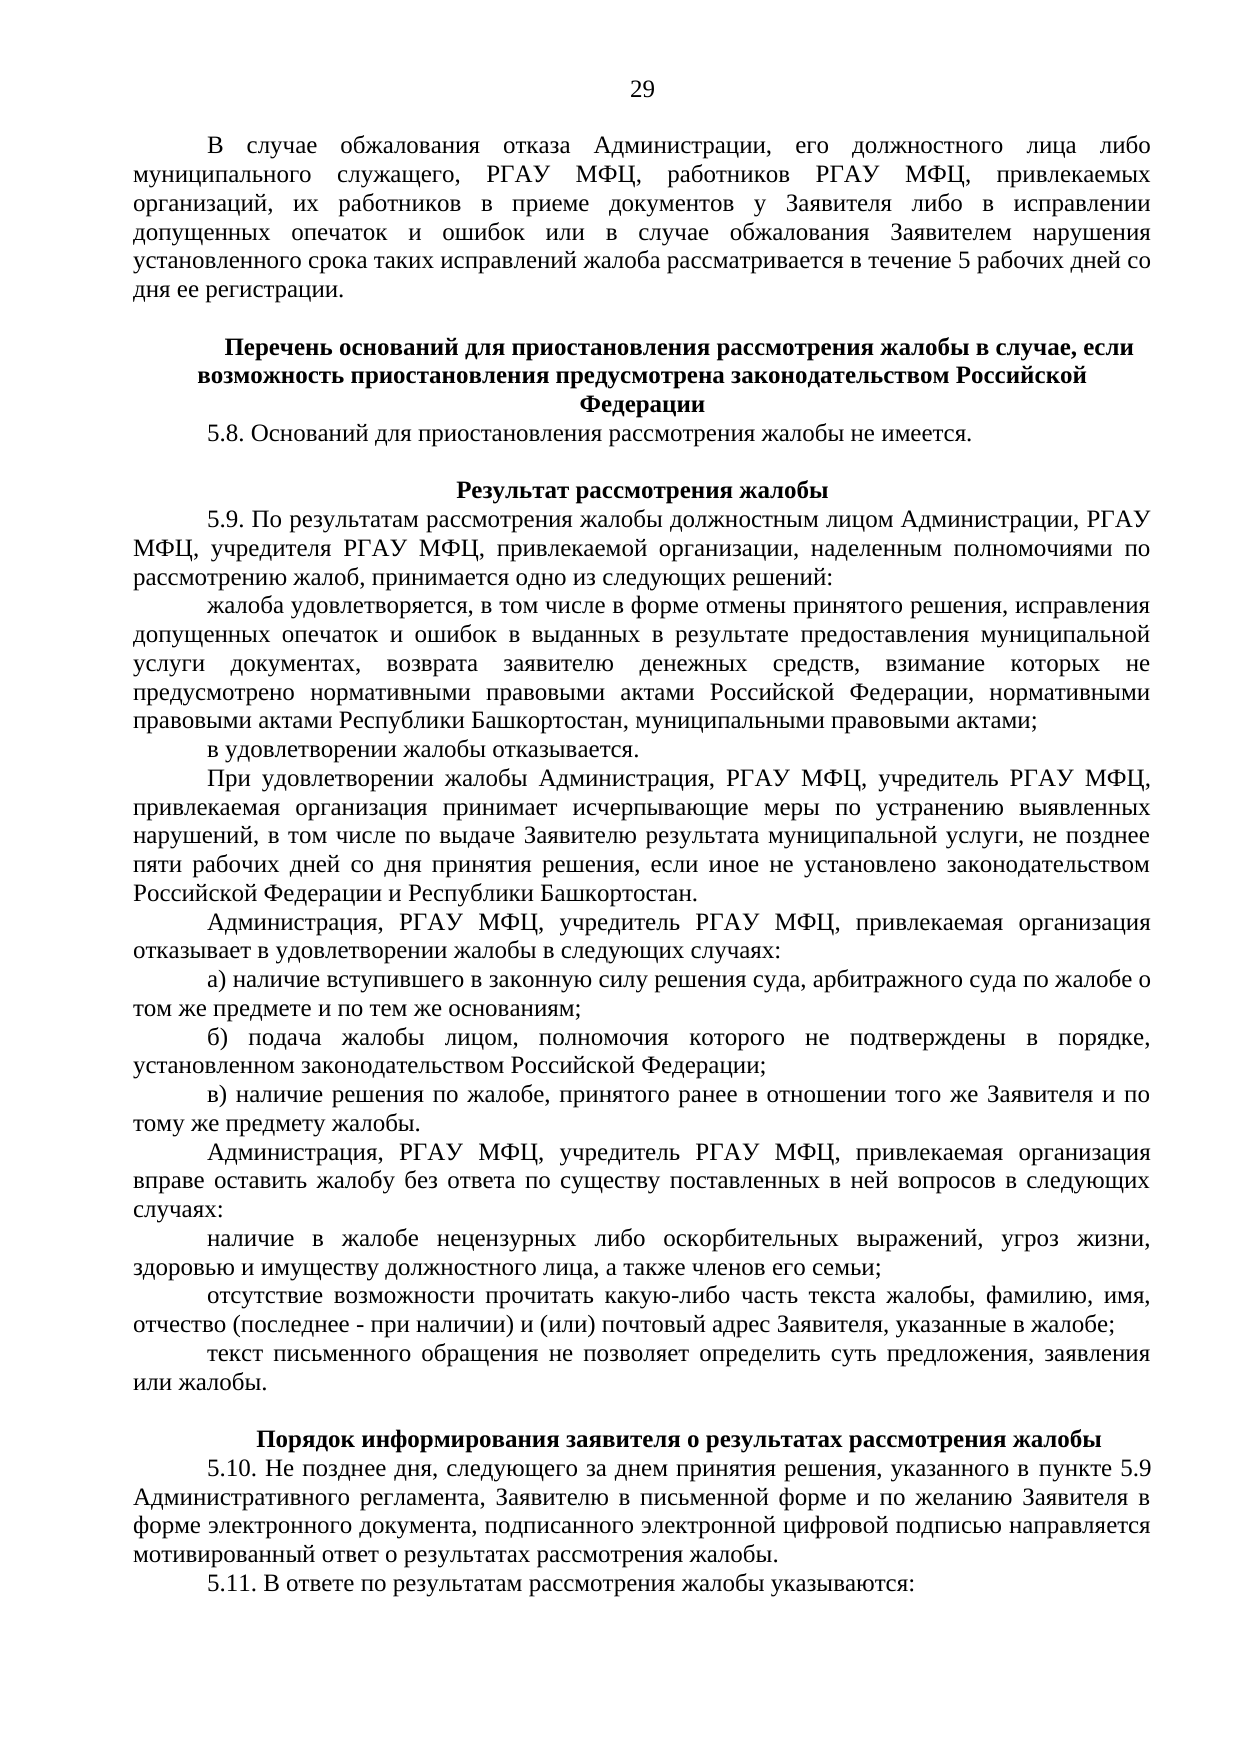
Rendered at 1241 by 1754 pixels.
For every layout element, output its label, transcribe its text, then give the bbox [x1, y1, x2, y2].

text б) подача жалобы лицом, полномочия которого не подтверждены в порядке, установленном законодательством Российской Федерации; [133, 1022, 1152, 1079]
text отсутствие возможности прочитать какую-либо часть текста жалобы, фамилию, имя, отчество (последнее - при наличии) и (или) почтовый адрес Заявителя, указанные в жалобе; [133, 1281, 1152, 1338]
text Администрация, РГАУ МФЦ, учредитель РГАУ МФЦ, привлекаемая организация отказывает в удовлетворении жалобы в следующих случаях: [133, 907, 1152, 964]
text В случае обжалования отказа Администрации, его должностного лица либо муниципального служащего, РГАУ МФЦ, работников РГАУ МФЦ, привлекаемых организаций, их работников в приеме документов у Заявителя либо в исправлении допущенных опечаток и ошибок или в случае обжалования Заявителем нарушения установленного срока таких исправлений жалоба рассматривается в течение 5 рабочих дней со дня ее регистрации. [133, 131, 1152, 303]
text жалоба удовлетворяется, в том числе в форме отмены принятого решения, исправления допущенных опечаток и ошибок в выданных в результате предоставления муниципальной услуги документах, возврата заявителю денежных средств, взимание которых не предусмотрено нормативными правовыми актами Российской Федерации, нормативными правовыми актами Республики Башкортостан, муниципальными правовыми актами; [133, 591, 1152, 734]
text Администрация, РГАУ МФЦ, учредитель РГАУ МФЦ, привлекаемая организация вправе оставить жалобу без ответа по существу поставленных в ней вопросов в следующих случаях: [133, 1137, 1152, 1223]
text При удовлетворении жалобы Администрация, РГАУ МФЦ, учредитель РГАУ МФЦ, привлекаемая организация принимает исчерпывающие меры по устранению выявленных нарушений, в том числе по выдаче Заявителю результата муниципальной услуги, не позднее пяти рабочих дней со дня принятия решения, если иное не установлено законодательством Российской Федерации и Республики Башкортостан. [133, 763, 1152, 907]
text наличие в жалобе нецензурных либо оскорбительных выражений, угроз жизни, здоровью и имуществу должностного лица, а также членов его семьи; [133, 1223, 1152, 1281]
text а) наличие вступившего в законную силу решения суда, арбитражного суда по жалобе о том же предмете и по тем же основаниям; [133, 964, 1152, 1022]
text 5.9. По результатам рассмотрения жалобы должностным лицом Администрации, РГАУ МФЦ, учредителя РГАУ МФЦ, привлекаемой организации, наделенным полномочиями по рассмотрению жалоб, принимается одно из следующих решений: [133, 504, 1152, 591]
text Результат рассмотрения жалобы [133, 476, 1152, 504]
text 5.8. Оснований для приостановления рассмотрения жалобы не имеется. [133, 418, 1152, 447]
text Перечень оснований для приостановления рассмотрения жалобы в случае, если возможность приостановления предусмотрена законодательством Российской Федерации [133, 332, 1152, 418]
text 5.10. Не позднее дня, следующего за днем принятия решения, указанного в пункте 5.9 Административного регламента, Заявителю в письменной форме и по желанию Заявителя в форме электронного документа, подписанного электронной цифровой подписью направляется мотивированный ответ о результатах рассмотрения жалобы. [133, 1453, 1152, 1568]
text в) наличие решения по жалобе, принятого ранее в отношении того же Заявителя и по тому же предмету жалобы. [133, 1079, 1152, 1137]
text в удовлетворении жалобы отказывается. [133, 734, 1152, 763]
text Порядок информирования заявителя о результатах рассмотрения жалобы [133, 1424, 1152, 1453]
text текст письменного обращения не позволяет определить суть предложения, заявления или жалобы. [133, 1338, 1152, 1396]
text 5.11. В ответе по результатам рассмотрения жалобы указываются: [133, 1568, 1152, 1597]
